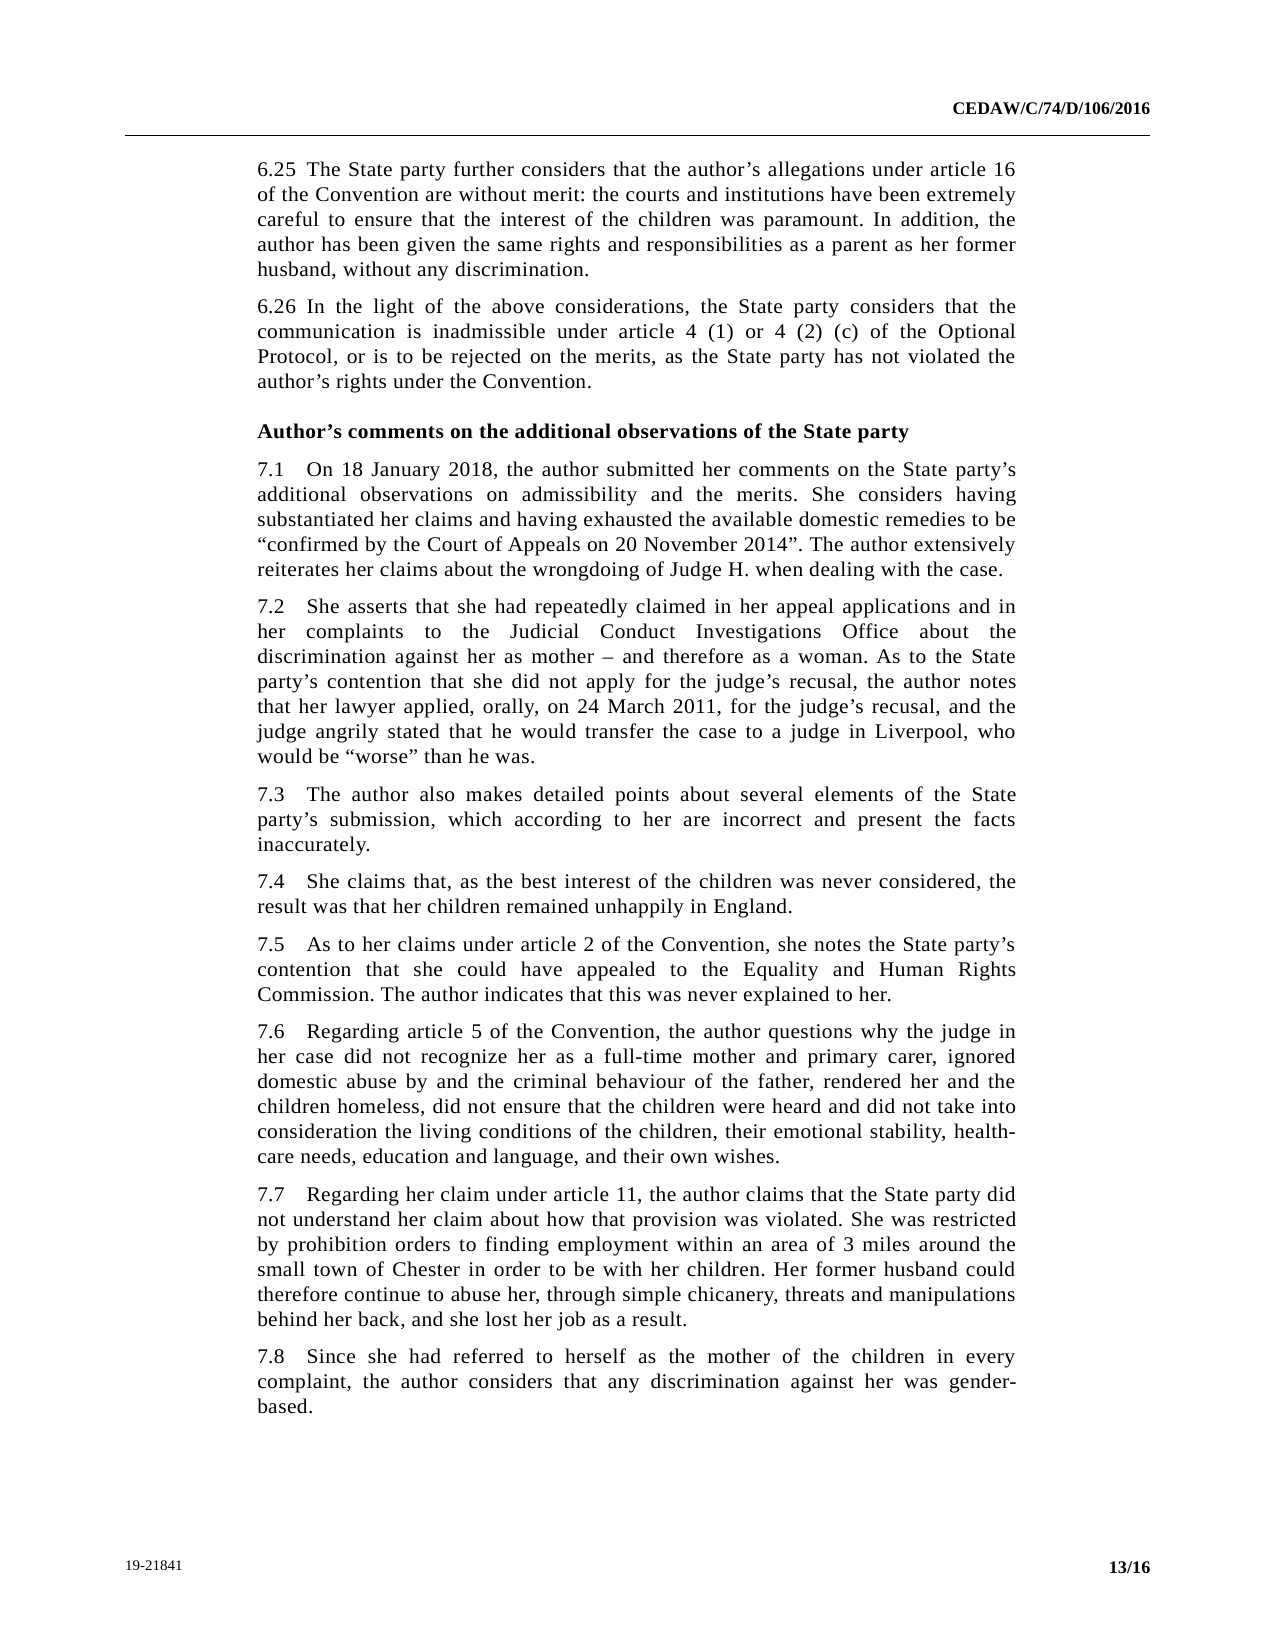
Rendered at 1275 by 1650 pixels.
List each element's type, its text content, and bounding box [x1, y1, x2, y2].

text 6.26 In the light of the above considerations, the State party considers that the communication is inadmissible under article 4 (1) or 4 (2) (c) of the Optional Protocol, or is to be rejected on the merits, as the State party has not violated the author’s rights under the Convention. [257, 293, 1018, 393]
text 7.1 On 18 January 2018, the author submitted her comments on the State party’s additional observations on admissibility and the merits. She considers having substantiated her claims and having exhausted the available domestic remedies to be “confirmed by the Court of Appeals on 20 November 2014”. The author extensively reiterates her claims about the wrongdoing of Judge H. when dealing with the case. [257, 456, 1018, 581]
text 7.5 As to her claims under article 2 of the Convention, she notes the State party’s contention that she could have appealed to the Equality and Human Rights Commission. The author indicates that this was never explained to her. [257, 931, 1018, 1006]
text 6.25 The State party further considers that the author’s allegations under article 16 of the Convention are without merit: the courts and institutions have been extremely careful to ensure that the interest of the children was paramount. In addition, the author has been given the same rights and responsibilities as a parent as her former husband, without any discrimination. [257, 156, 1018, 281]
text Author’s comments on the additional observations of the State party [125, 418, 1019, 443]
text 7.4 She claims that, as the best interest of the children was never considered, the result was that her children remained unhappily in England. [257, 868, 1018, 918]
text 7.2 She asserts that she had repeatedly claimed in her appeal applications and in her complaints to the Judicial Conduct Investigations Office about the discrimination against her as mother – and therefore as a woman. As to the State party’s contention that she did not apply for the judge’s recusal, the author notes that her lawyer applied, orally, on 24 March 2011, for the judge’s recusal, and the judge angrily stated that he would transfer the case to a judge in Liverpool, who would be “worse” than he was. [257, 593, 1018, 768]
text 7.8 Since she had referred to herself as the mother of the children in every complaint, the author considers that any discrimination against her was gender-based. [257, 1343, 1018, 1418]
text 7.3 The author also makes detailed points about several elements of the State party’s submission, which according to her are incorrect and present the facts inaccurately. [257, 781, 1018, 856]
text 7.6 Regarding article 5 of the Convention, the author questions why the judge in her case did not recognize her as a full-time mother and primary carer, ignored domestic abuse by and the criminal behaviour of the father, rendered her and the children homeless, did not ensure that the children were heard and did not take into consideration the living conditions of the children, their emotional stability, health-care needs, education and language, and their own wishes. [257, 1018, 1018, 1168]
text 7.7 Regarding her claim under article 11, the author claims that the State party did not understand her claim about how that provision was violated. She was restricted by prohibition orders to finding employment within an area of 3 miles around the small town of Chester in order to be with her children. Her former husband could therefore continue to abuse her, through simple chicanery, threats and manipulations behind her back, and she lost her job as a result. [257, 1181, 1018, 1331]
